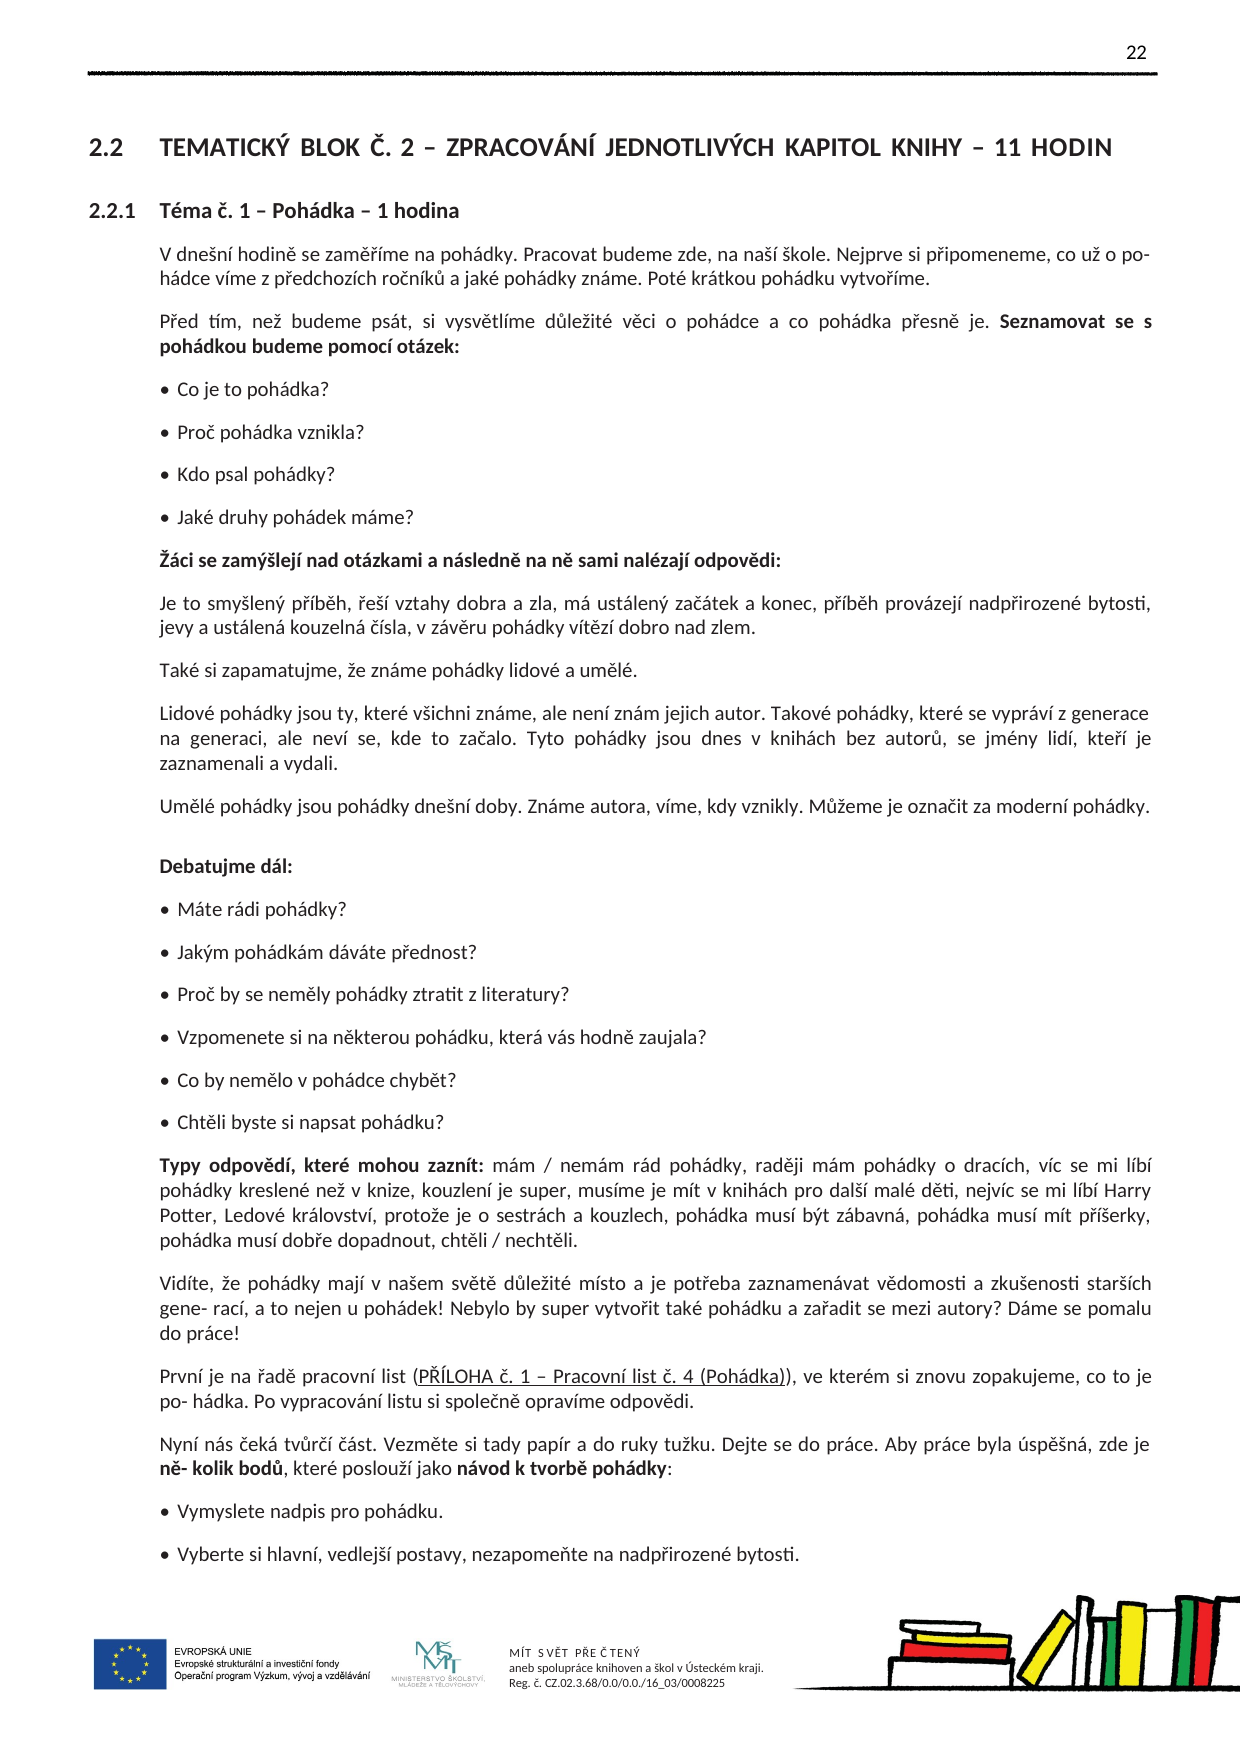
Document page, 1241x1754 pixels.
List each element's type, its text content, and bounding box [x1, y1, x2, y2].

list Vzpomenete si na některou pohádku, která vás hodně zaujala? [159, 1024, 1167, 1049]
list Chtěli byste si napsat pohádku? [159, 1109, 1167, 1135]
text Typy odpovědí, které mohou zaznít: mám / nemám rád pohádky, raději mám pohádky o dracích, víc se mi líbí pohádky kreslené než v knize, kouzlení je super, musíme je mít v knihách pro další malé děti, nejvíc se mi líbí Harry Potter, Ledové království, protože je o sestrách a kouzlech, pohádka musí být zábavná, pohádka musí mít příšerky, pohádka musí dobře dopadnout, chtěli / nechtěli. [159, 1153, 1152, 1253]
text Nyní nás čeká tvůrčí část. Vezměte si tady papír a do ruky tužku. Dejte se do práce. Aby práce byla úspěšná, zde je ně- kolik bodů, které poslouží jako návod k tvorbě pohádky: [159, 1431, 1152, 1481]
text V dnešní hodině se zaměříme na pohádky. Pracovat budeme zde, na naší škole. Nejprve si připomeneme, co už o po- hádce víme z předchozích ročníků a jaké pohádky známe. Poté krátkou pohádku vytvoříme. [159, 241, 1152, 291]
list Máte rádi pohádky? [159, 896, 1167, 922]
text Vidíte, že pohádky mají v našem světě důležité místo a je potřeba zaznamenávat vědomosti a zkušenosti starších gene- rací, a to nejen u pohádek! Nebylo by super vytvořit také pohádku a zařadit se mezi autory? Dáme se pomalu do práce! [159, 1271, 1152, 1346]
picture [93, 1638, 485, 1690]
picture [790, 1595, 1240, 1692]
subtitle Debatujme dál: [159, 853, 1167, 879]
list Proč by se neměly pohádky ztratit z literatury? [159, 981, 1167, 1007]
list Vymyslete nadpis pro pohádku. [159, 1498, 1167, 1524]
list Jakým pohádkám dáváte přednost? [159, 939, 1167, 964]
text Také si zapamatujme, že známe pohádky lidové a umělé. [159, 657, 1167, 683]
picture [87, 71, 1158, 76]
text Je to smyšlený příběh, řeší vztahy dobra a zla, má ustálený začátek a konec, příběh provázejí nadpřirozené bytosti, jevy a ustálená kouzelná čísla, v závěru pohádky vítězí dobro nad zlem. [159, 590, 1152, 640]
list Co by nemělo v pohádce chybět? [159, 1067, 1167, 1092]
list Kdo psal pohádky? [159, 462, 1167, 487]
list Jaké druhy pohádek máme? [159, 504, 1167, 530]
list Co je to pohádka? [159, 376, 1167, 402]
text První je na řadě pracovní list (PŘÍLOHA č. 1 – Pracovní list č. 4 (Pohádka)), ve kterém si znovu zopakujeme, co to je po- hádka. Po vypracování listu si společně opravíme odpovědi. [159, 1363, 1152, 1413]
text Před tím, než budeme psát, si vysvětlíme důležité věci o pohádce a co pohádka přesně je. Seznamovat se s pohádkou budeme pomocí otázek: [159, 309, 1152, 359]
subtitle TEMATICKÝ BLOK Č. 2 – ZPRACOVÁNÍ JEDNOTLIVÝCH KAPITOL KNIHY – 11 HODIN [88, 130, 1167, 163]
list Vyberte si hlavní, vedlejší postavy, nezapomeňte na nadpřirozené bytosti. [159, 1541, 1167, 1567]
subtitle Téma č. 1 – Pohádka – 1 hodina [88, 196, 1167, 224]
subtitle Žáci se zamýšlejí nad otázkami a následně na ně sami nalézají odpovědi: [159, 547, 1167, 572]
list Proč pohádka vznikla? [159, 419, 1167, 444]
text Umělé pohádky jsou pohádky dnešní doby. Známe autora, víme, kdy vznikly. Můžeme je označit za moderní pohádky. [159, 793, 1167, 818]
text Lidové pohádky jsou ty, které všichni známe, ale není znám jejich autor. Takové pohádky, které se vypráví z generace na generaci, ale neví se, kde to začalo. Tyto pohádky jsou dnes v knihách bez autorů, se jmény lidí, kteří je zaznamenali a vydali. [159, 701, 1152, 775]
